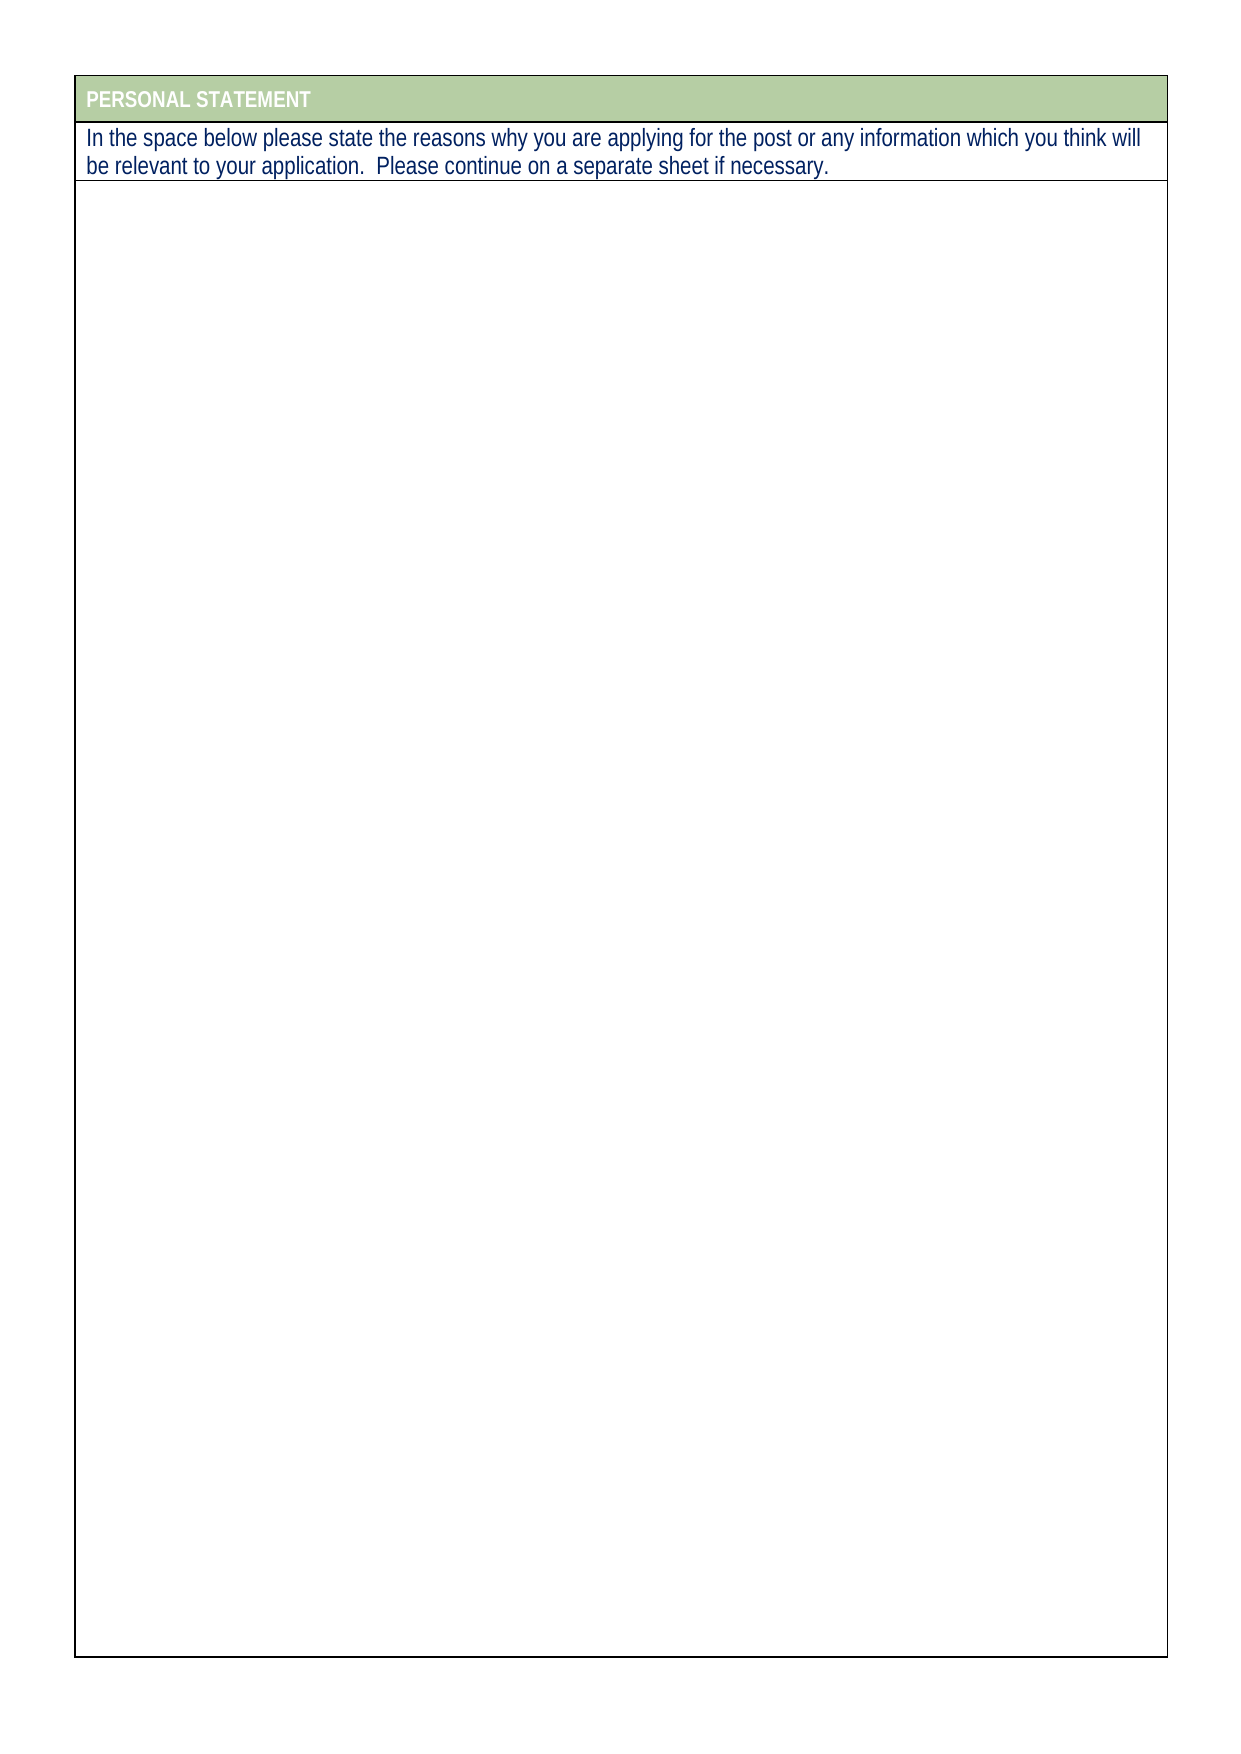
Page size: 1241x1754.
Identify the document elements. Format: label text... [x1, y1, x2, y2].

table_cell PERSONAL STATEMENT [76, 76, 1167, 121]
table_cell In the space below please state the reasons why you are applying for the post or any information which you think will be relevant to your application. Please continue on a separate sheet if necessary. [76, 123, 1167, 180]
table_cell [76, 181, 1167, 1656]
